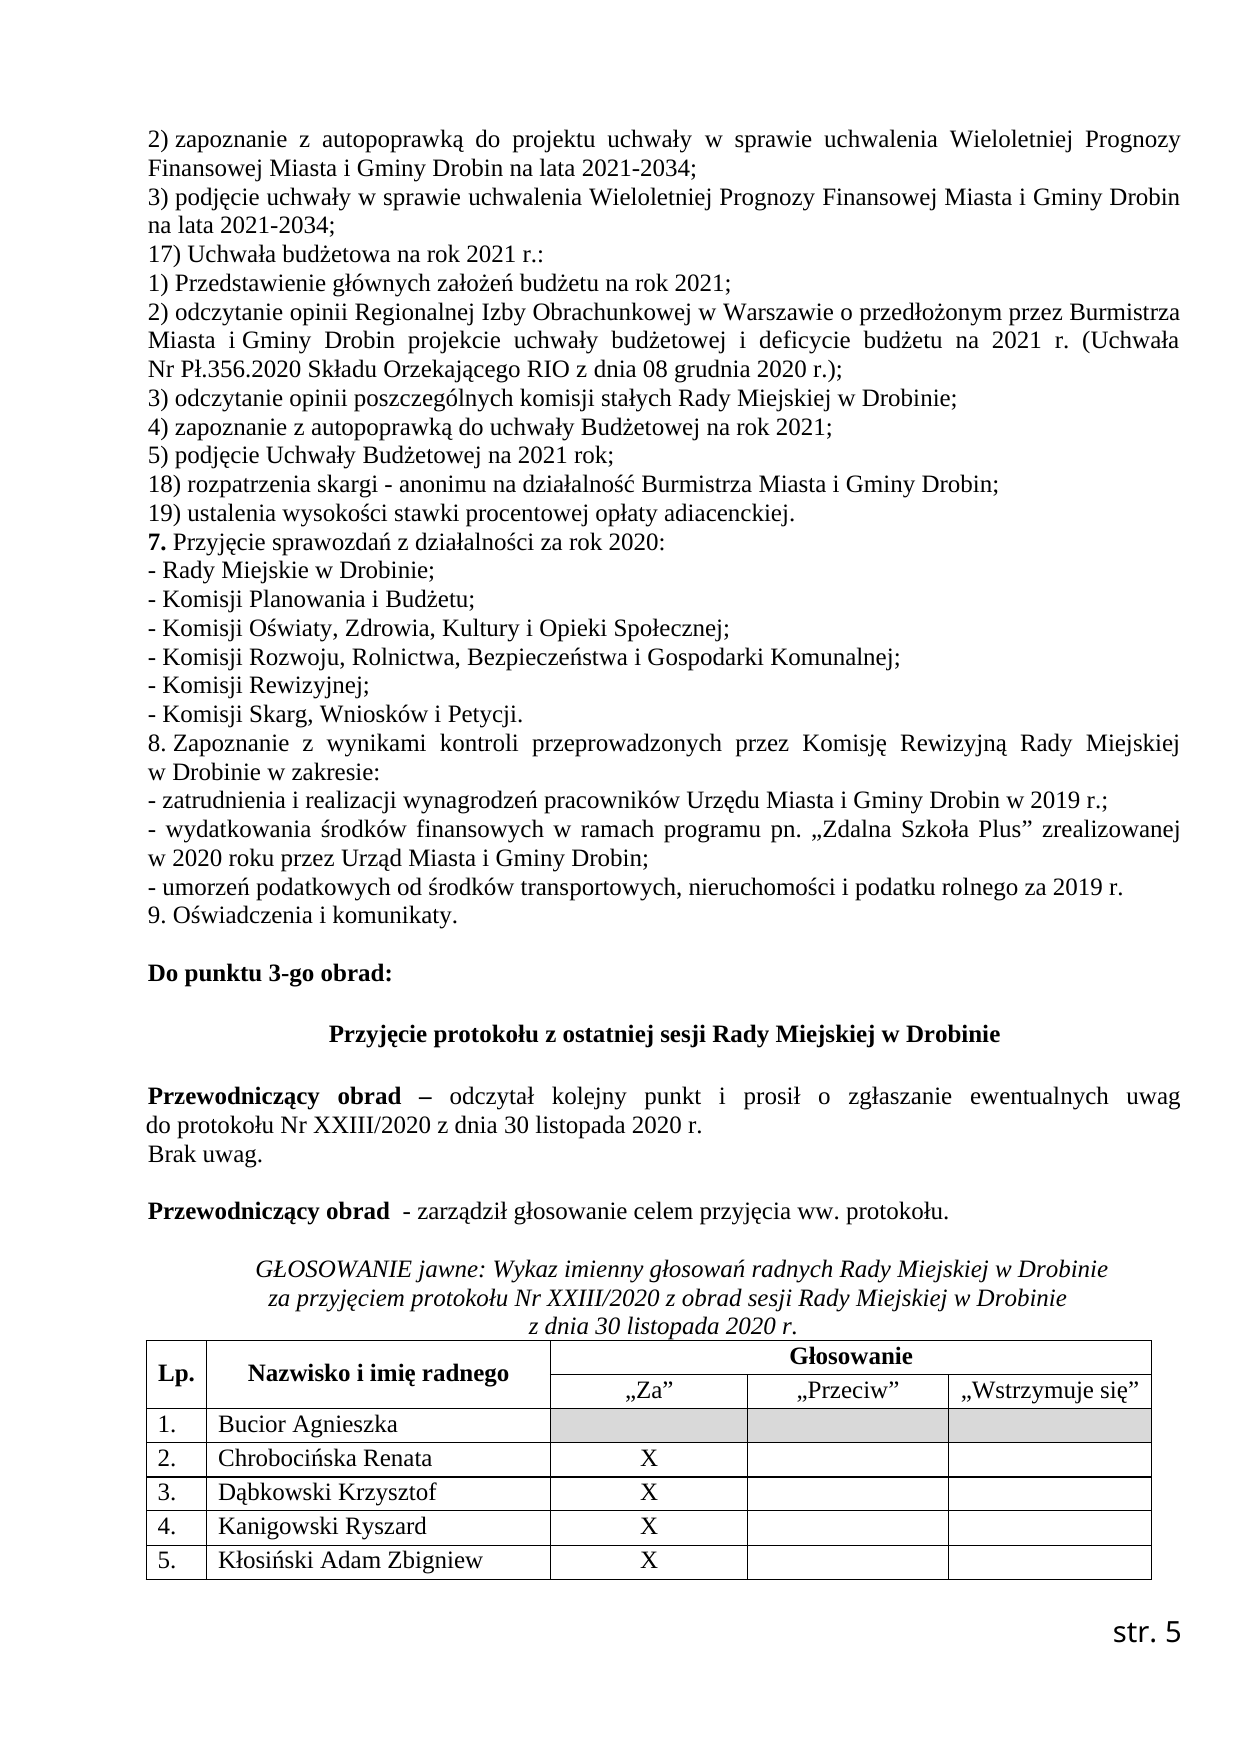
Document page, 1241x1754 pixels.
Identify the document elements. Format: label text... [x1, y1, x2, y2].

table_cell 2. [147, 1443, 206, 1476]
table_cell X [551, 1478, 747, 1510]
table_cell [949, 1478, 1151, 1510]
subtitle 8. Zapoznanie z wynikami kontroli przeprowadzonych przez Komisję Rewizyjną Rady Miejskiej w Drobinie w zakresie: [148, 728, 1181, 785]
text 7. Przyjęcie sprawozdań z działalności za rok 2020: [148, 527, 1181, 555]
text - Komisji Rewizyjnej; [148, 670, 1181, 699]
table_cell 4. [147, 1511, 206, 1544]
text GŁOSOWANIE jawne: Wykaz imienny głosowań radnych Rady Miejskiej w Drobinie [145, 1254, 1181, 1283]
text - Komisji Oświaty, Zdrowia, Kultury i Opieki Społecznej; [148, 613, 1181, 642]
table_cell X [551, 1443, 747, 1476]
text 1) Przedstawienie głównych założeń budżetu na rok 2021; [148, 268, 1181, 297]
text 3) odczytanie opinii poszczególnych komisji stałych Rady Miejskiej w Drobinie; [148, 383, 1181, 412]
text 2) zapoznanie z autopoprawką do projektu uchwały w sprawie uchwalenia Wieloletniej Prognozy Finansowej Miasta i Gminy Drobin na lata 2021-2034; [148, 124, 1181, 182]
table_cell 5. [147, 1546, 206, 1578]
table_cell [748, 1478, 948, 1510]
text z dnia 30 listopada 2020 r. [146, 1311, 1181, 1340]
text 2) odczytanie opinii Regionalnej Izby Obrachunkowej w Warszawie o przedłożonym przez Burmistrza Miasta i Gminy Drobin projekcie uchwały budżetowej i deficycie budżetu na 2021 r. (Uchwała Nr Pł.356.2020 Składu Orzekającego RIO z dnia 08 grudnia 2020 r.); [148, 297, 1181, 383]
table_cell [551, 1409, 747, 1442]
text Przyjęcie protokołu z ostatniej sesji Rady Miejskiej w Drobinie [146, 1019, 1181, 1048]
table_cell [949, 1511, 1151, 1544]
subtitle - wydatkowania środków finansowych w ramach programu pn. „Zdalna Szkoła Plus” zrealizowanej w 2020 roku przez Urząd Miasta i Gminy Drobin; [148, 814, 1181, 872]
table_header Lp. [147, 1341, 206, 1408]
table_cell [748, 1546, 948, 1578]
table_cell 1. [147, 1409, 206, 1442]
subtitle - zatrudnienia i realizacji wynagrodzeń pracowników Urzędu Miasta i Gminy Drobin w 2019 r.; [148, 785, 1181, 814]
table_cell [949, 1443, 1151, 1476]
table_cell [748, 1443, 948, 1476]
table_cell X [551, 1546, 747, 1578]
text - Komisji Skarg, Wniosków i Petycji. [148, 699, 1181, 728]
table_cell [748, 1511, 948, 1544]
table_cell Kłosiński Adam Zbigniew [207, 1546, 550, 1578]
table_cell X [551, 1511, 747, 1544]
text 9. Oświadczenia i komunikaty. [148, 900, 1181, 929]
text Przewodniczący obrad - zarządził głosowanie celem przyjęcia ww. protokołu. [146, 1196, 1181, 1225]
table_cell Chrobocińska Renata [207, 1443, 550, 1476]
table_header Głosowanie [551, 1341, 1151, 1374]
text Brak uwag. [146, 1139, 1181, 1168]
text Przewodniczący obrad – odczytał kolejny punkt i prosił o zgłaszanie ewentualnych uwag do protokołu Nr XXIII/2020 z dnia 30 listopada 2020 r. [146, 1081, 1181, 1139]
subtitle 5) podjęcie Uchwały Budżetowej na 2021 rok; [148, 440, 1181, 469]
table_cell [949, 1409, 1151, 1442]
table_header Nazwisko i imię radnego [207, 1341, 550, 1408]
subtitle 18) rozpatrzenia skargi - anonimu na działalność Burmistrza Miasta i Gminy Drobin; [148, 469, 1181, 498]
table_cell Kanigowski Ryszard [207, 1511, 550, 1544]
table_cell „Za” [551, 1375, 747, 1408]
text Do punktu 3-go obrad: [148, 958, 1181, 987]
subtitle 19) ustalenia wysokości stawki procentowej opłaty adiacenckiej. [148, 498, 1181, 527]
text - Rady Miejskie w Drobinie; [148, 555, 1181, 584]
text 3) podjęcie uchwały w sprawie uchwalenia Wieloletniej Prognozy Finansowej Miasta i Gminy Drobin na lata 2021-2034; [148, 182, 1181, 239]
table_cell Bucior Agnieszka [207, 1409, 550, 1442]
table_cell [949, 1546, 1151, 1578]
text 17) Uchwała budżetowa na rok 2021 r.: [148, 239, 1181, 268]
text 4) zapoznanie z autopoprawką do uchwały Budżetowej na rok 2021; [148, 412, 1181, 440]
text - Komisji Rozwoju, Rolnictwa, Bezpieczeństwa i Gospodarki Komunalnej; [148, 642, 1181, 670]
text - Komisji Planowania i Budżetu; [148, 584, 1181, 613]
subtitle - umorzeń podatkowych od środków transportowych, nieruchomości i podatku rolnego za 2019 r. [148, 872, 1181, 900]
text za przyjęciem protokołu Nr XXIII/2020 z obrad sesji Rady Miejskiej w Drobinie [146, 1283, 1181, 1311]
table_cell „Wstrzymuje się” [949, 1375, 1151, 1408]
table_cell 3. [147, 1478, 206, 1510]
table_cell „Przeciw” [748, 1375, 948, 1408]
table_cell [748, 1409, 948, 1442]
table_cell Dąbkowski Krzysztof [207, 1478, 550, 1510]
